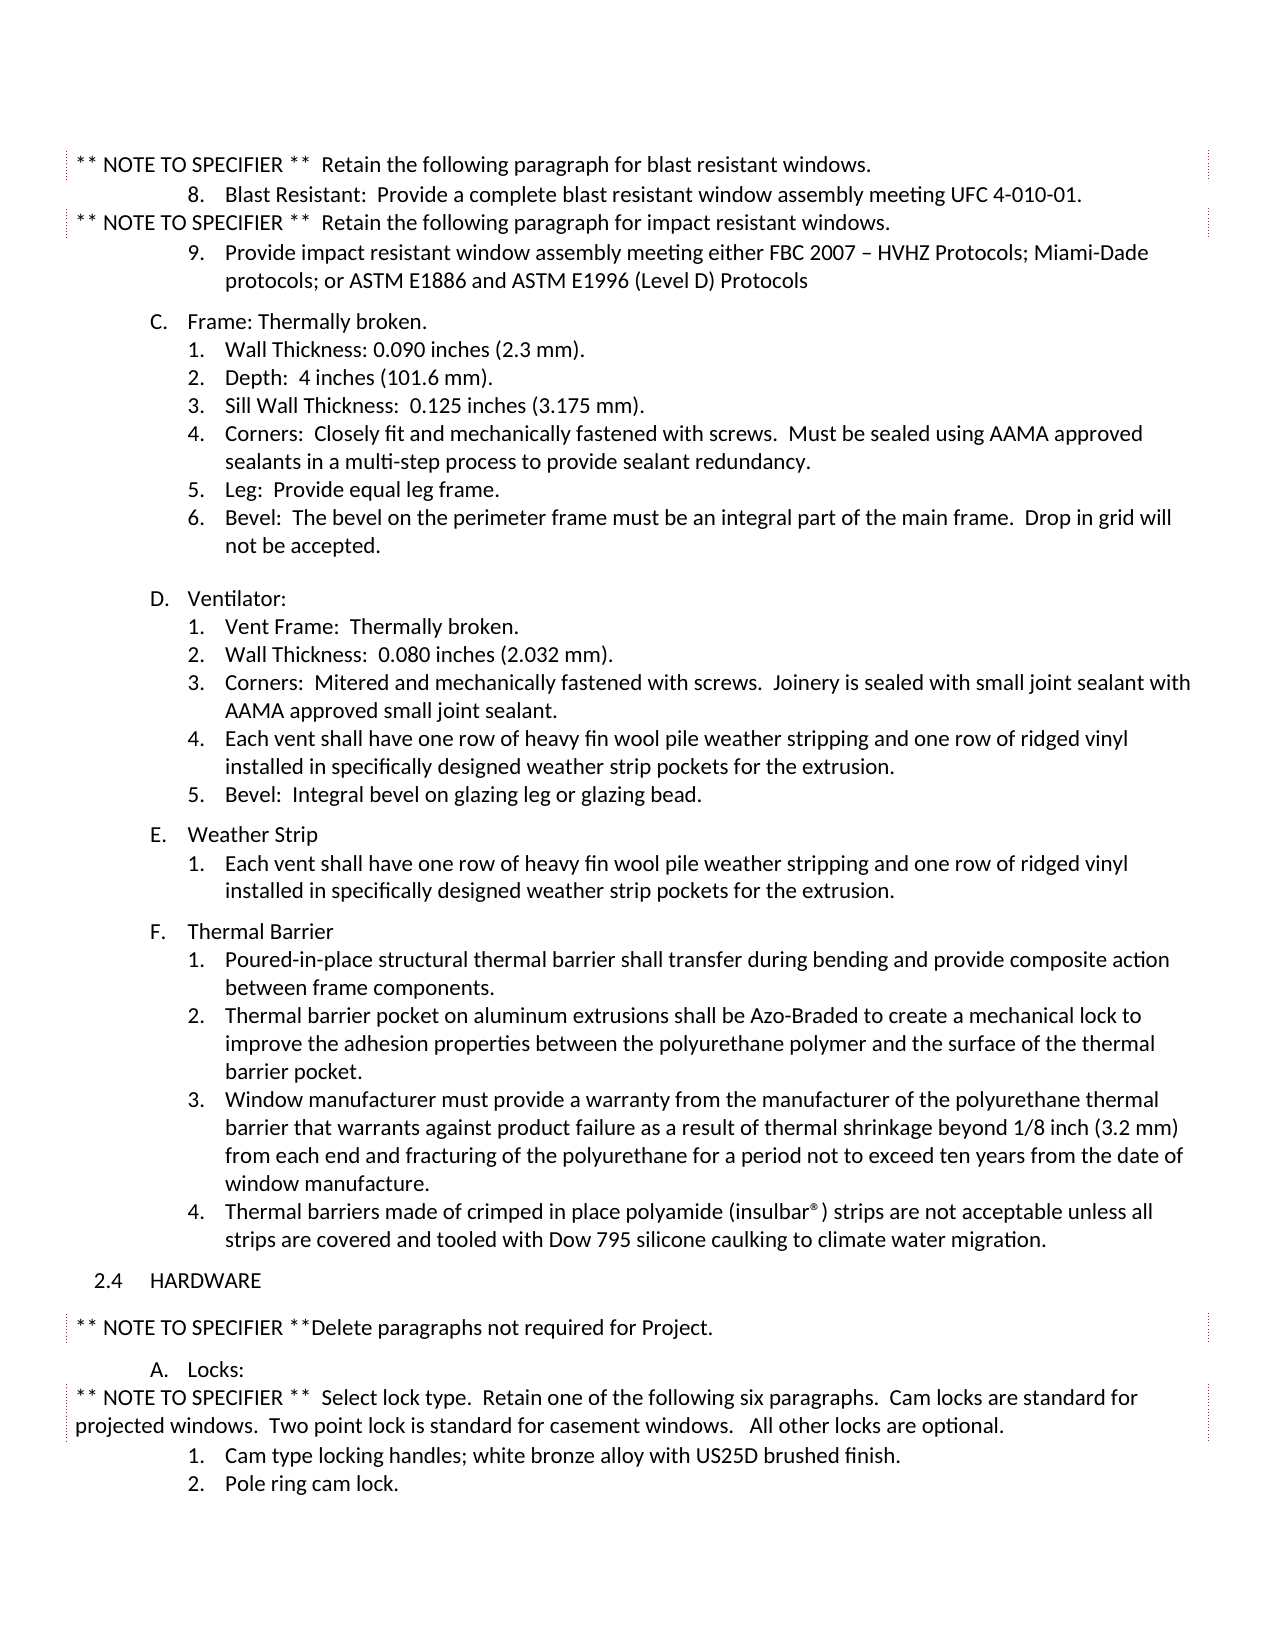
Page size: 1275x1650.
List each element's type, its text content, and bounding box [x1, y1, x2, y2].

list Each vent shall have one row of heavy fin wool pile weather stripping and one row of ridged vinyl installed in specifically designed weather strip pockets for the extrusion. [187, 849, 1200, 905]
text ** NOTE TO SPECIFIER **Delete paragraphs not required for Project. [66, 1313, 1209, 1343]
list Weather Strip [150, 821, 1200, 849]
list Locks: [150, 1355, 1200, 1383]
list Corners: Closely fit and mechanically fastened with screws. Must be sealed using AAMA approved sealants in a multi-step process to provide sealant redundancy. [187, 419, 1200, 475]
list Wall Thickness: 0.090 inches (2.3 mm). [187, 335, 1200, 363]
list Blast Resistant: Provide a complete blast resistant window assembly meeting UFC 4-010-01. [187, 180, 1200, 208]
list Window manufacturer must provide a warranty from the manufacturer of the polyurethane thermal barrier that warrants against product failure as a result of thermal shrinkage beyond 1/8 inch (3.2 mm) from each end and fracturing of the polyurethane for a period not to exceed ten years from the date of window manufacture. [187, 1085, 1200, 1197]
text ** NOTE TO SPECIFIER ** Retain the following paragraph for impact resistant windows. [66, 208, 1209, 238]
list Sill Wall Thickness: 0.125 inches (3.175 mm). [187, 391, 1200, 419]
text ** NOTE TO SPECIFIER ** Select lock type. Retain one of the following six paragraphs. Cam locks are standard for projected windows. Two point lock is standard for casement windows. All other locks are optional. [66, 1383, 1209, 1442]
list Cam type locking handles; white bronze alloy with US25D brushed finish. [187, 1442, 1200, 1469]
list Frame: Thermally broken. [150, 307, 1200, 335]
list Depth: 4 inches (101.6 mm). [187, 363, 1200, 391]
list Bevel: The bevel on the perimeter frame must be an integral part of the main frame. Drop in grid will not be accepted. [187, 503, 1200, 559]
list Bevel: Integral bevel on glazing leg or glazing bead. [187, 780, 1200, 808]
list Thermal barriers made of crimped in place polyamide (insulbar®) strips are not acceptable unless all strips are covered and tooled with Dow 795 silicone caulking to climate water migration. [187, 1197, 1200, 1253]
text ** NOTE TO SPECIFIER ** Retain the following paragraph for blast resistant windows. [66, 150, 1209, 180]
list Poured-in-place structural thermal barrier shall transfer during bending and provide composite action between frame components. [187, 945, 1200, 1001]
list Each vent shall have one row of heavy fin wool pile weather stripping and one row of ridged vinyl installed in specifically designed weather strip pockets for the extrusion. [187, 724, 1200, 780]
list Ventilator: [150, 584, 1200, 612]
list Thermal Barrier [150, 917, 1200, 945]
list Vent Frame: Thermally broken. [187, 612, 1200, 640]
list Thermal barrier pocket on aluminum extrusions shall be Azo-Braded to create a mechanical lock to improve the adhesion properties between the polyurethane polymer and the surface of the thermal barrier pocket. [187, 1001, 1200, 1085]
list HARDWARE [94, 1266, 1200, 1294]
list Wall Thickness: 0.080 inches (2.032 mm). [187, 640, 1200, 668]
list Corners: Mitered and mechanically fastened with screws. Joinery is sealed with small joint sealant with AAMA approved small joint sealant. [187, 668, 1200, 724]
list Pole ring cam lock. [187, 1469, 1200, 1498]
list Leg: Provide equal leg frame. [187, 475, 1200, 503]
list Provide impact resistant window assembly meeting either FBC 2007 – HVHZ Protocols; Miami-Dade protocols; or ASTM E1886 and ASTM E1996 (Level D) Protocols [187, 238, 1200, 294]
